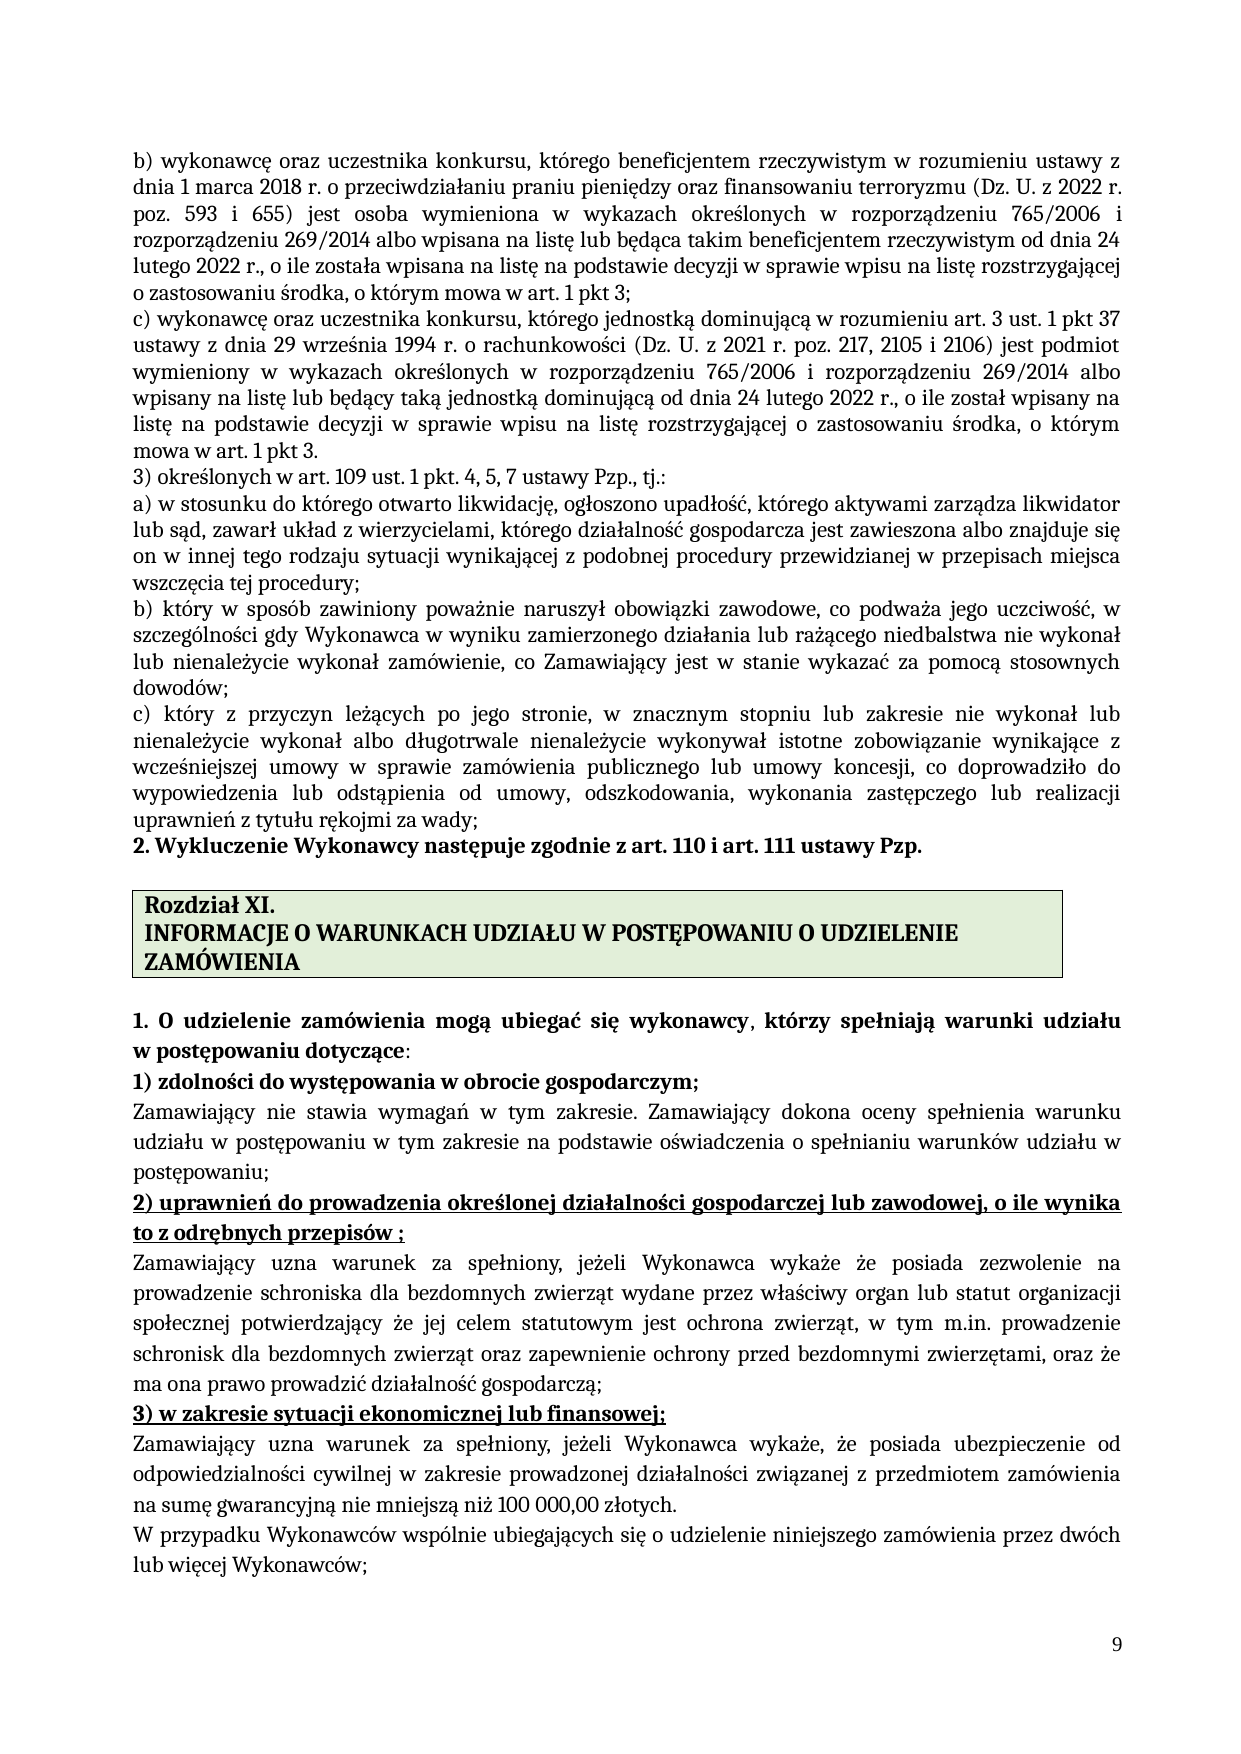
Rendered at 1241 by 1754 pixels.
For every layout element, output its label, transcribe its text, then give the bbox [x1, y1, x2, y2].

text a) w stosunku do którego otwarto likwidację, ogłoszono upadłość, którego aktywami zarządza likwidator lub sąd, zawarł układ z wierzycielami, którego działalność gospodarcza jest zawieszona albo znajduje się on w innej tego rodzaju sytuacji wynikającej z podobnej procedury przewidzianej w przepisach miejsca wszczęcia tej procedury; [133, 490, 1122, 596]
text 3) w zakresie sytuacji ekonomicznej lub finansowej; [133, 1401, 1122, 1427]
text 1. O udzielenie zamówienia mogą ubiegać się wykonawcy, którzy spełniają warunki udziału w postępowaniu dotyczące: [133, 1008, 1122, 1064]
text 3) określonych w art. 109 ust. 1 pkt. 4, 5, 7 ustawy Pzp., tj.: [133, 464, 1122, 490]
text Zamawiający uzna warunek za spełniony, jeżeli Wykonawca wykaże, że posiada ubezpieczenie od odpowiedzialności cywilnej w zakresie prowadzonej działalności związanej z przedmiotem zamówienia na sumę gwarancyjną nie mniejszą niż 100 000,00 złotych. [133, 1431, 1122, 1518]
text 1) zdolności do występowania w obrocie gospodarczym; [133, 1068, 1122, 1095]
text b) wykonawcę oraz uczestnika konkursu, którego beneficjentem rzeczywistym w rozumieniu ustawy z dnia 1 marca 2018 r. o przeciwdziałaniu praniu pieniędzy oraz finansowaniu terroryzmu (Dz. U. z 2022 r. poz. 593 i 655) jest osoba wymieniona w wykazach określonych w rozporządzeniu 765/2006 i rozporządzeniu 269/2014 albo wpisana na listę lub będąca takim beneficjentem rzeczywistym od dnia 24 lutego 2022 r., o ile została wpisana na listę na podstawie decyzji w sprawie wpisu na listę rozstrzygającej o zastosowaniu środka, o którym mowa w art. 1 pkt 3; [133, 148, 1122, 306]
text Zamawiający nie stawia wymagań w tym zakresie. Zamawiający dokona oceny spełnienia warunku udziału w postępowaniu w tym zakresie na podstawie oświadczenia o spełnianiu warunków udziału w postępowaniu; [133, 1099, 1122, 1185]
table_header Rozdział XI. INFORMACJE O WARUNKACH UDZIAŁU W POSTĘPOWANIU O UDZIELENIE ZAMÓWIENIA [133, 891, 1062, 977]
text b) który w sposób zawiniony poważnie naruszył obowiązki zawodowe, co podważa jego uczciwość, w szczególności gdy Wykonawca w wyniku zamierzonego działania lub rażącego niedbalstwa nie wykonał lub nienależycie wykonał zamówienie, co Zamawiający jest w stanie wykazać za pomocą stosownych dowodów; [133, 596, 1122, 701]
text Zamawiający uzna warunek za spełniony, jeżeli Wykonawca wykaże że posiada zezwolenie na prowadzenie schroniska dla bezdomnych zwierząt wydane przez właściwy organ lub statut organizacji społecznej potwierdzający że jej celem statutowym jest ochrona zwierząt, w tym m.in. prowadzenie schronisk dla bezdomnych zwierząt oraz zapewnienie ochrony przed bezdomnymi zwierzętami, oraz że ma ona prawo prowadzić działalność gospodarczą; [133, 1250, 1122, 1397]
text 2) uprawnień do prowadzenia określonej działalności gospodarczej lub zawodowej, o ile wynika to z odrębnych przepisów ; [133, 1189, 1122, 1212]
text c) wykonawcę oraz uczestnika konkursu, którego jednostką dominującą w rozumieniu art. 3 ust. 1 pkt 37 ustawy z dnia 29 września 1994 r. o rachunkowości (Dz. U. z 2021 r. poz. 217, 2105 i 2106) jest podmiot wymieniony w wykazach określonych w rozporządzeniu 765/2006 i rozporządzeniu 269/2014 albo wpisany na listę lub będący taką jednostką dominującą od dnia 24 lutego 2022 r., o ile został wpisany na listę na podstawie decyzji w sprawie wpisu na listę rozstrzygającej o zastosowaniu środka, o którym mowa w art. 1 pkt 3. [133, 306, 1122, 464]
text 2. Wykluczenie Wykonawcy następuje zgodnie z art. 110 i art. 111 ustawy Pzp. [133, 833, 1122, 859]
text W przypadku Wykonawców wspólnie ubiegających się o udzielenie niniejszego zamówienia przez dwóch lub więcej Wykonawców; [133, 1522, 1122, 1578]
text c) który z przyczyn leżących po jego stronie, w znacznym stopniu lub zakresie nie wykonał lub nienależycie wykonał albo długotrwale nienależycie wykonywał istotne zobowiązanie wynikające z wcześniejszej umowy w sprawie zamówienia publicznego lub umowy koncesji, co doprowadziło do wypowiedzenia lub odstąpienia od umowy, odszkodowania, wykonania zastępczego lub realizacji uprawnień z tytułu rękojmi za wady; [133, 701, 1122, 833]
text 2) uprawnień do prowadzenia określonej działalności gospodarczej lub zawodowej, o ile wynika to z odrębnych przepisów ; [133, 1213, 1122, 1246]
